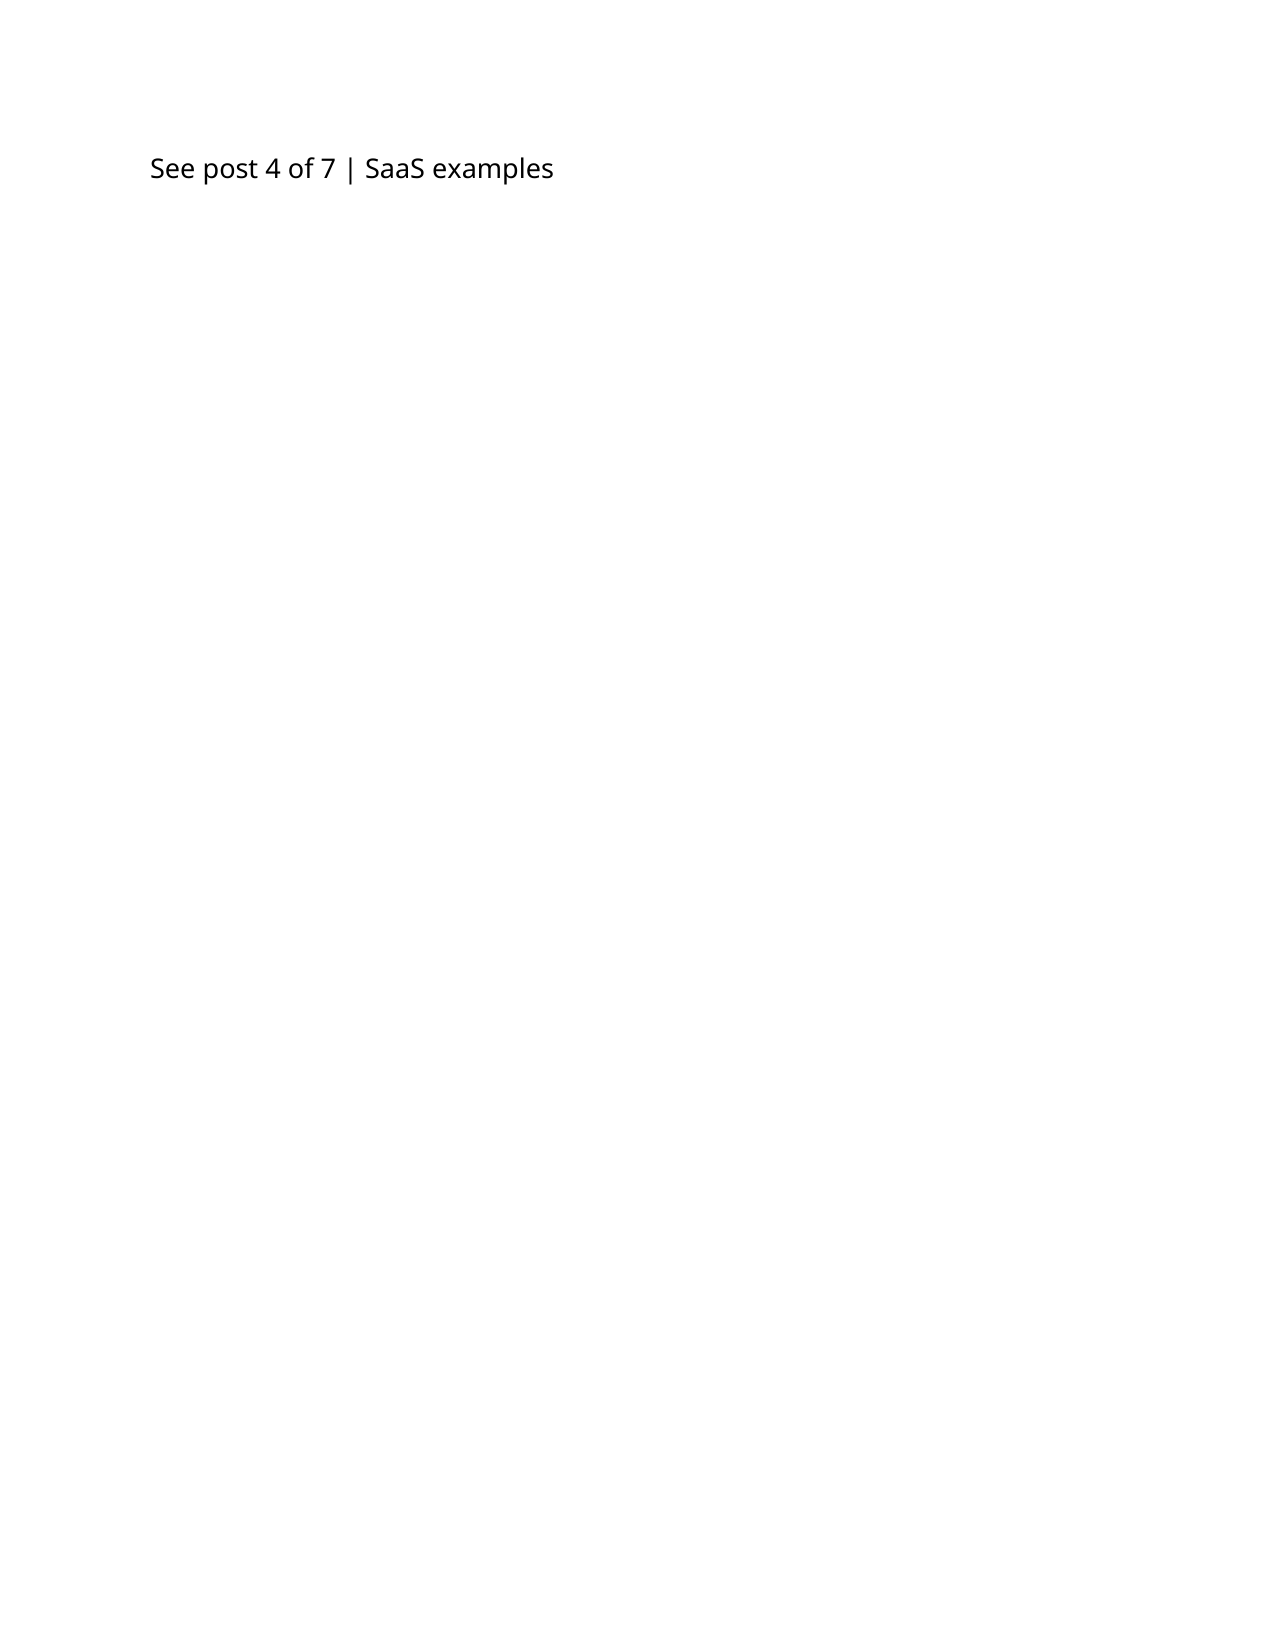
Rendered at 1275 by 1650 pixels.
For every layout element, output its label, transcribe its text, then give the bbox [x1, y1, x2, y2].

text See post 4 of 7 | SaaS examples [150, 150, 1125, 187]
